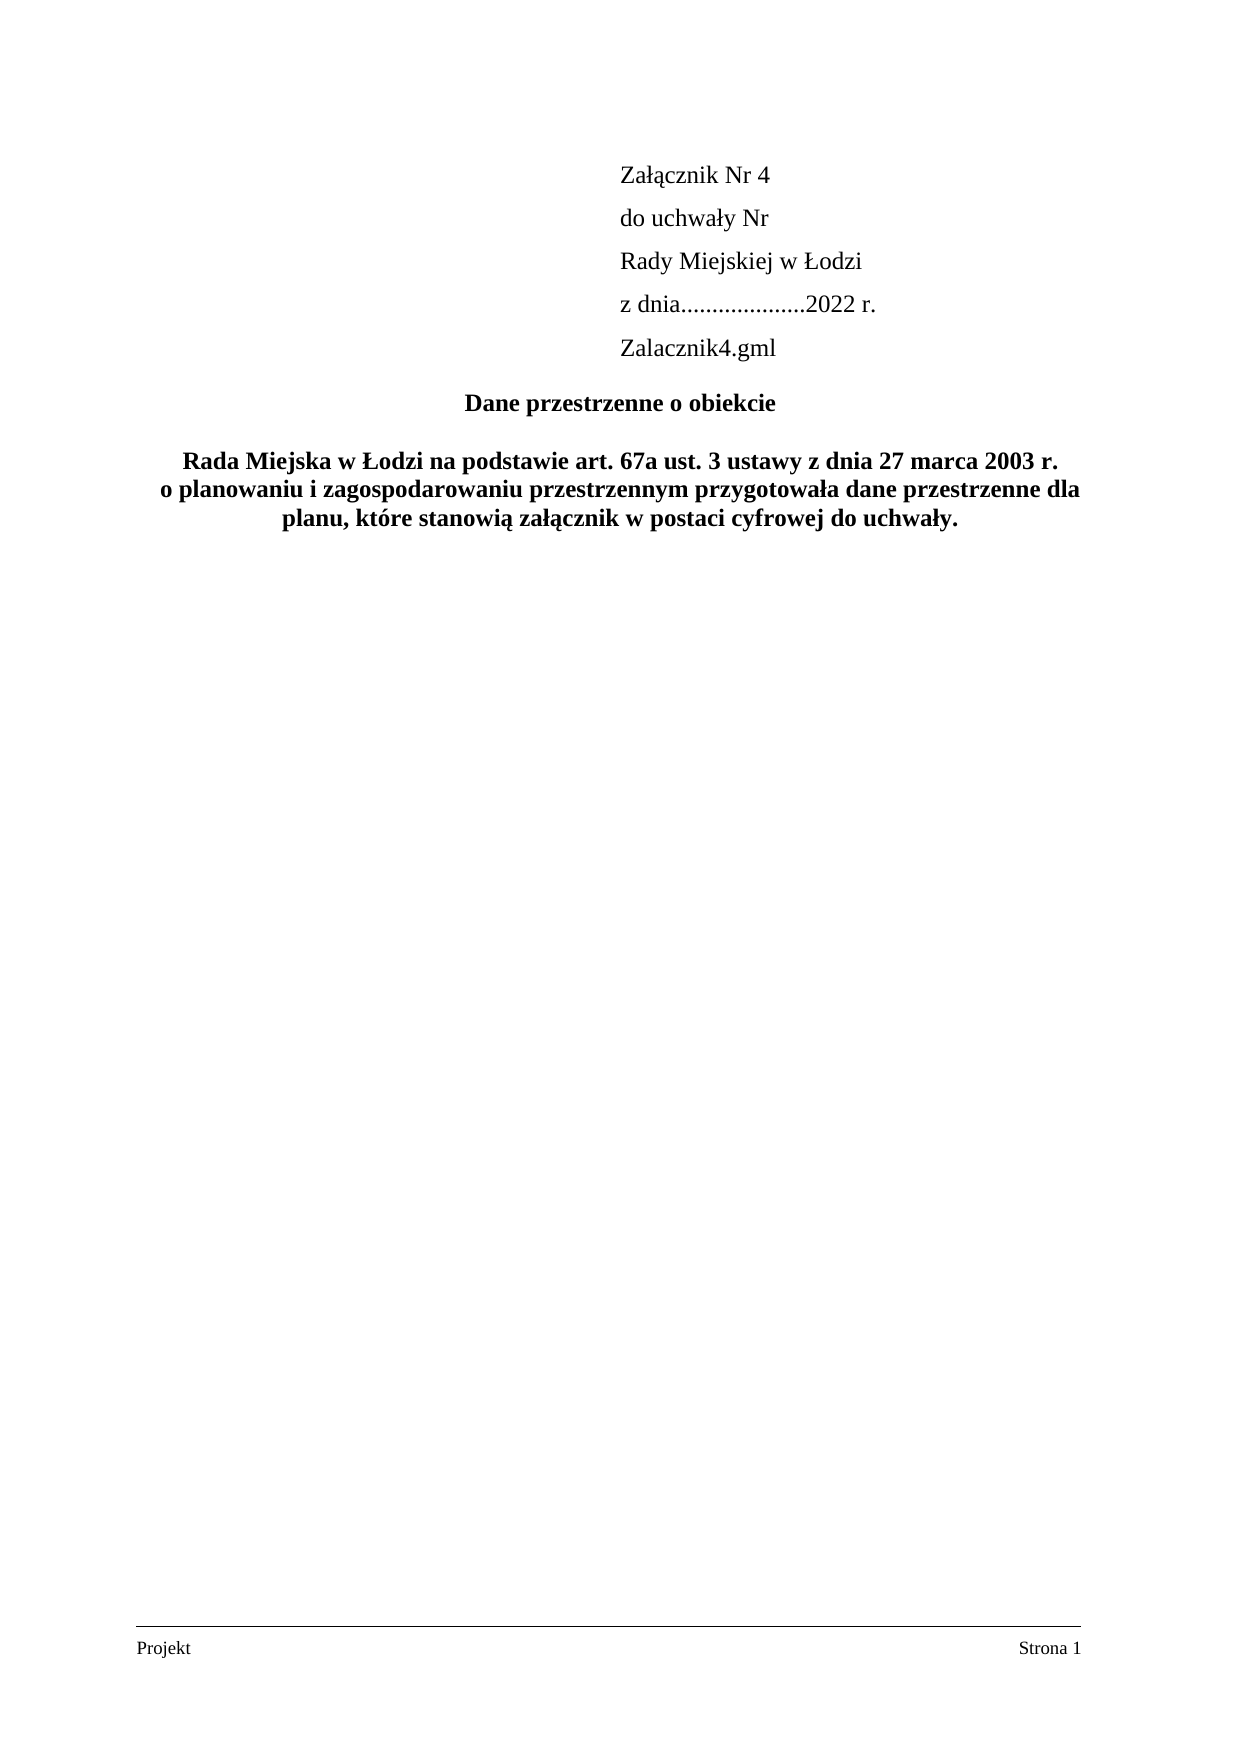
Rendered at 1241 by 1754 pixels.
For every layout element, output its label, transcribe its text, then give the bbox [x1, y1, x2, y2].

text Dane przestrzenne o obiekcie Rada Miejska w Łodzi na podstawie art. 67a ust. 3 ustawy z dnia 27 marca 2003 r. o planowaniu i zagospodarowaniu przestrzennym przygotowała dane przestrzenne dla planu, które stanowią załącznik w postaci cyfrowej do uchwały. [148, 388, 1093, 561]
text Załącznik Nr 4 do uchwały Nr Rady Miejskiej w Łodzi z dnia....................2022 r. Zalacznik4.gml [620, 160, 1093, 361]
